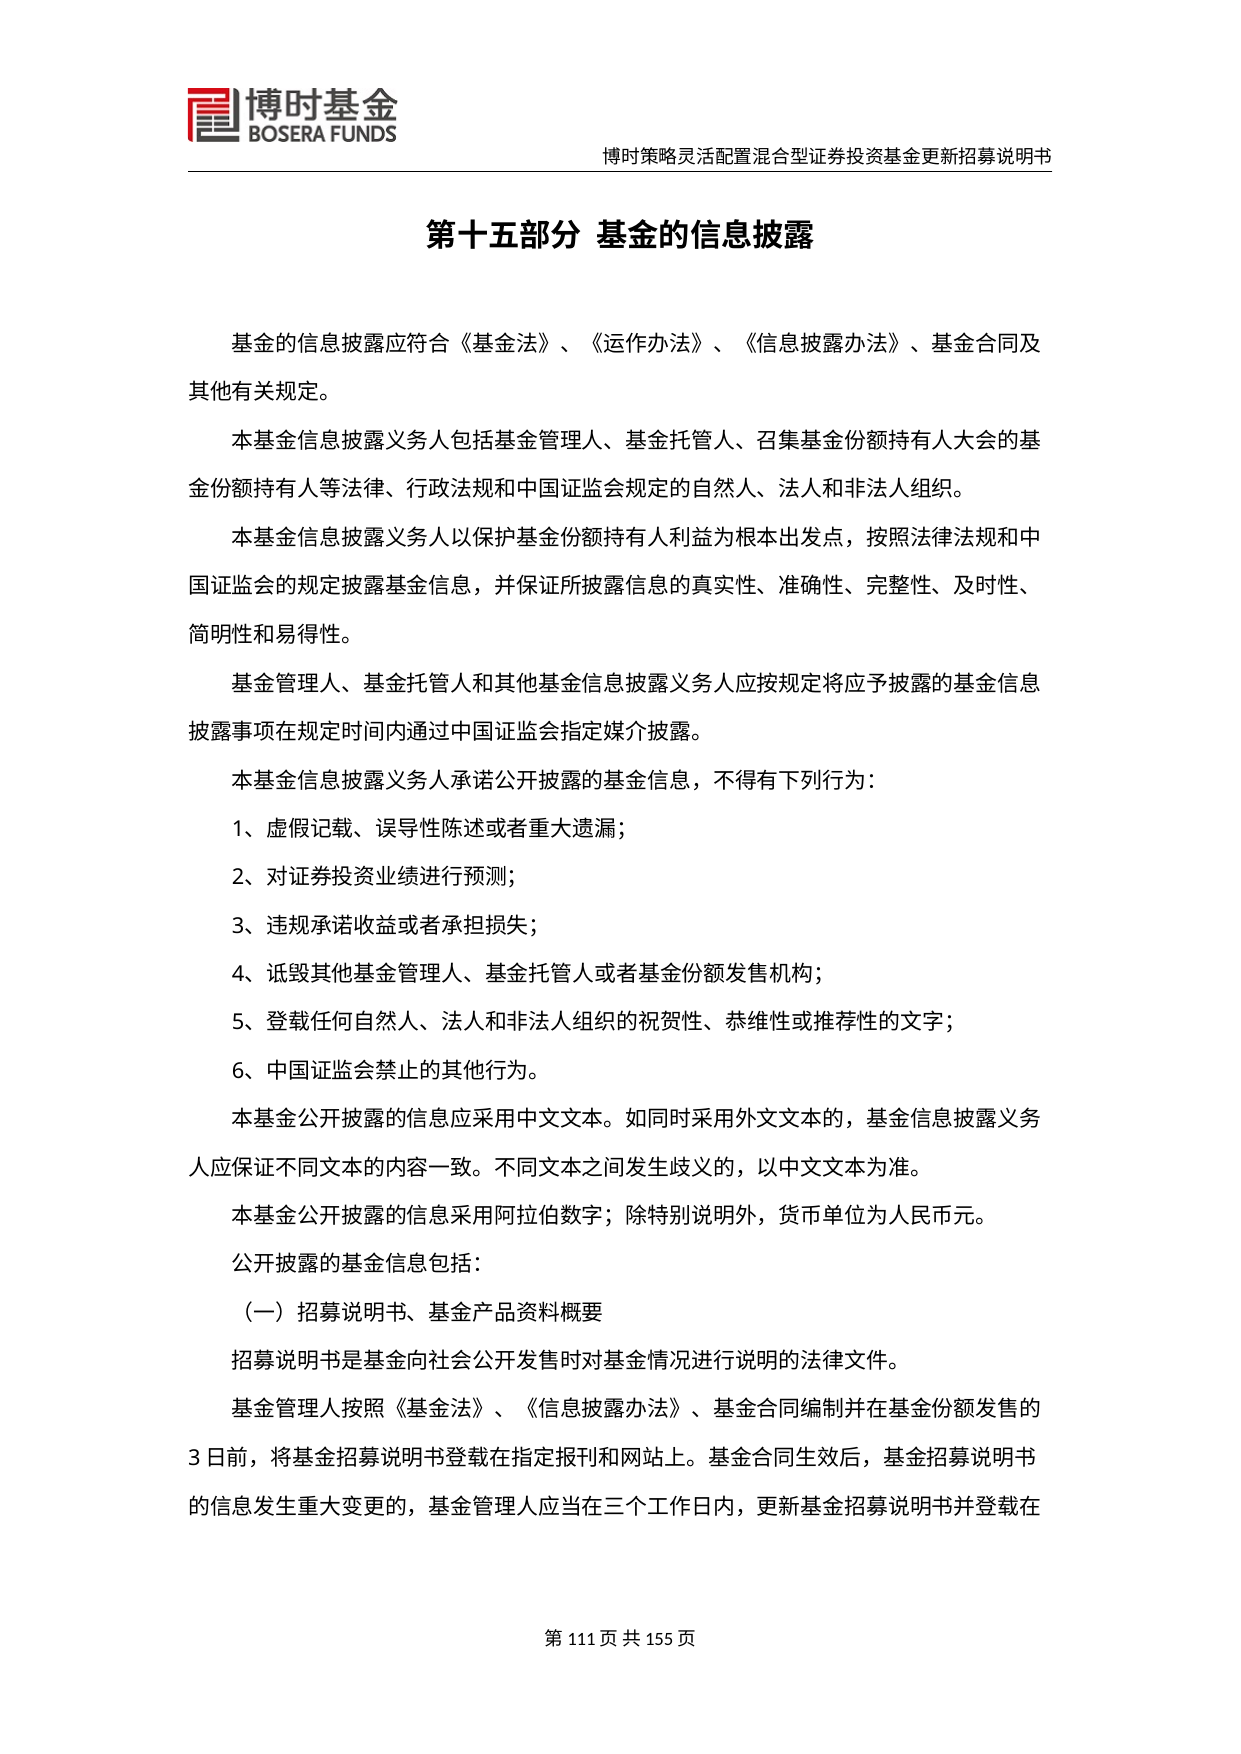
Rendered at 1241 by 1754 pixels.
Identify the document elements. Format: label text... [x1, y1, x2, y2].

text 公开披露的基金信息包括： [188, 1246, 1052, 1278]
text 本基金公开披露的信息采用阿拉伯数字；除特别说明外，货币单位为人民币元。 [188, 1198, 1052, 1230]
text 4、诋毁其他基金管理人、基金托管人或者基金份额发售机构； [188, 956, 1052, 988]
text 5、登载任何自然人、法人和非法人组织的祝贺性、恭维性或推荐性的文字； [188, 1004, 1052, 1036]
subtitle 第十五部分 基金的信息披露 [188, 200, 1052, 265]
text 1、虚假记载、误导性陈述或者重大遗漏； [188, 811, 1052, 843]
text 6、中国证监会禁止的其他行为。 [188, 1052, 1052, 1085]
text 本基金公开披露的信息应采用中文文本。如同时采用外文文本的，基金信息披露义务人应保证不同文本的内容一致。不同文本之间发生歧义的，以中文文本为准。 [188, 1101, 1052, 1182]
text 3、违规承诺收益或者承担损失； [188, 907, 1052, 940]
text （一）招募说明书、基金产品资料概要 [188, 1294, 1052, 1327]
text 本基金信息披露义务人包括基金管理人、基金托管人、召集基金份额持有人大会的基金份额持有人等法律、行政法规和中国证监会规定的自然人、法人和非法人组织。 [188, 422, 1052, 503]
text 招募说明书是基金向社会公开发售时对基金情况进行说明的法律文件。 [188, 1343, 1052, 1375]
text 本基金信息披露义务人承诺公开披露的基金信息，不得有下列行为： [188, 762, 1052, 795]
text 基金管理人、基金托管人和其他基金信息披露义务人应按规定将应予披露的基金信息披露事项在规定时间内通过中国证监会指定媒介披露。 [188, 665, 1052, 746]
text 基金的信息披露应符合《基金法》、《运作办法》、《信息披露办法》、基金合同及其他有关规定。 [188, 325, 1052, 406]
picture [187, 88, 398, 142]
text 2、对证券投资业绩进行预测； [188, 859, 1052, 891]
text 本基金信息披露义务人以保护基金份额持有人利益为根本出发点，按照法律法规和中国证监会的规定披露基金信息，并保证所披露信息的真实性、准确性、完整性、及时性、简明性和易得性。 [188, 519, 1052, 649]
